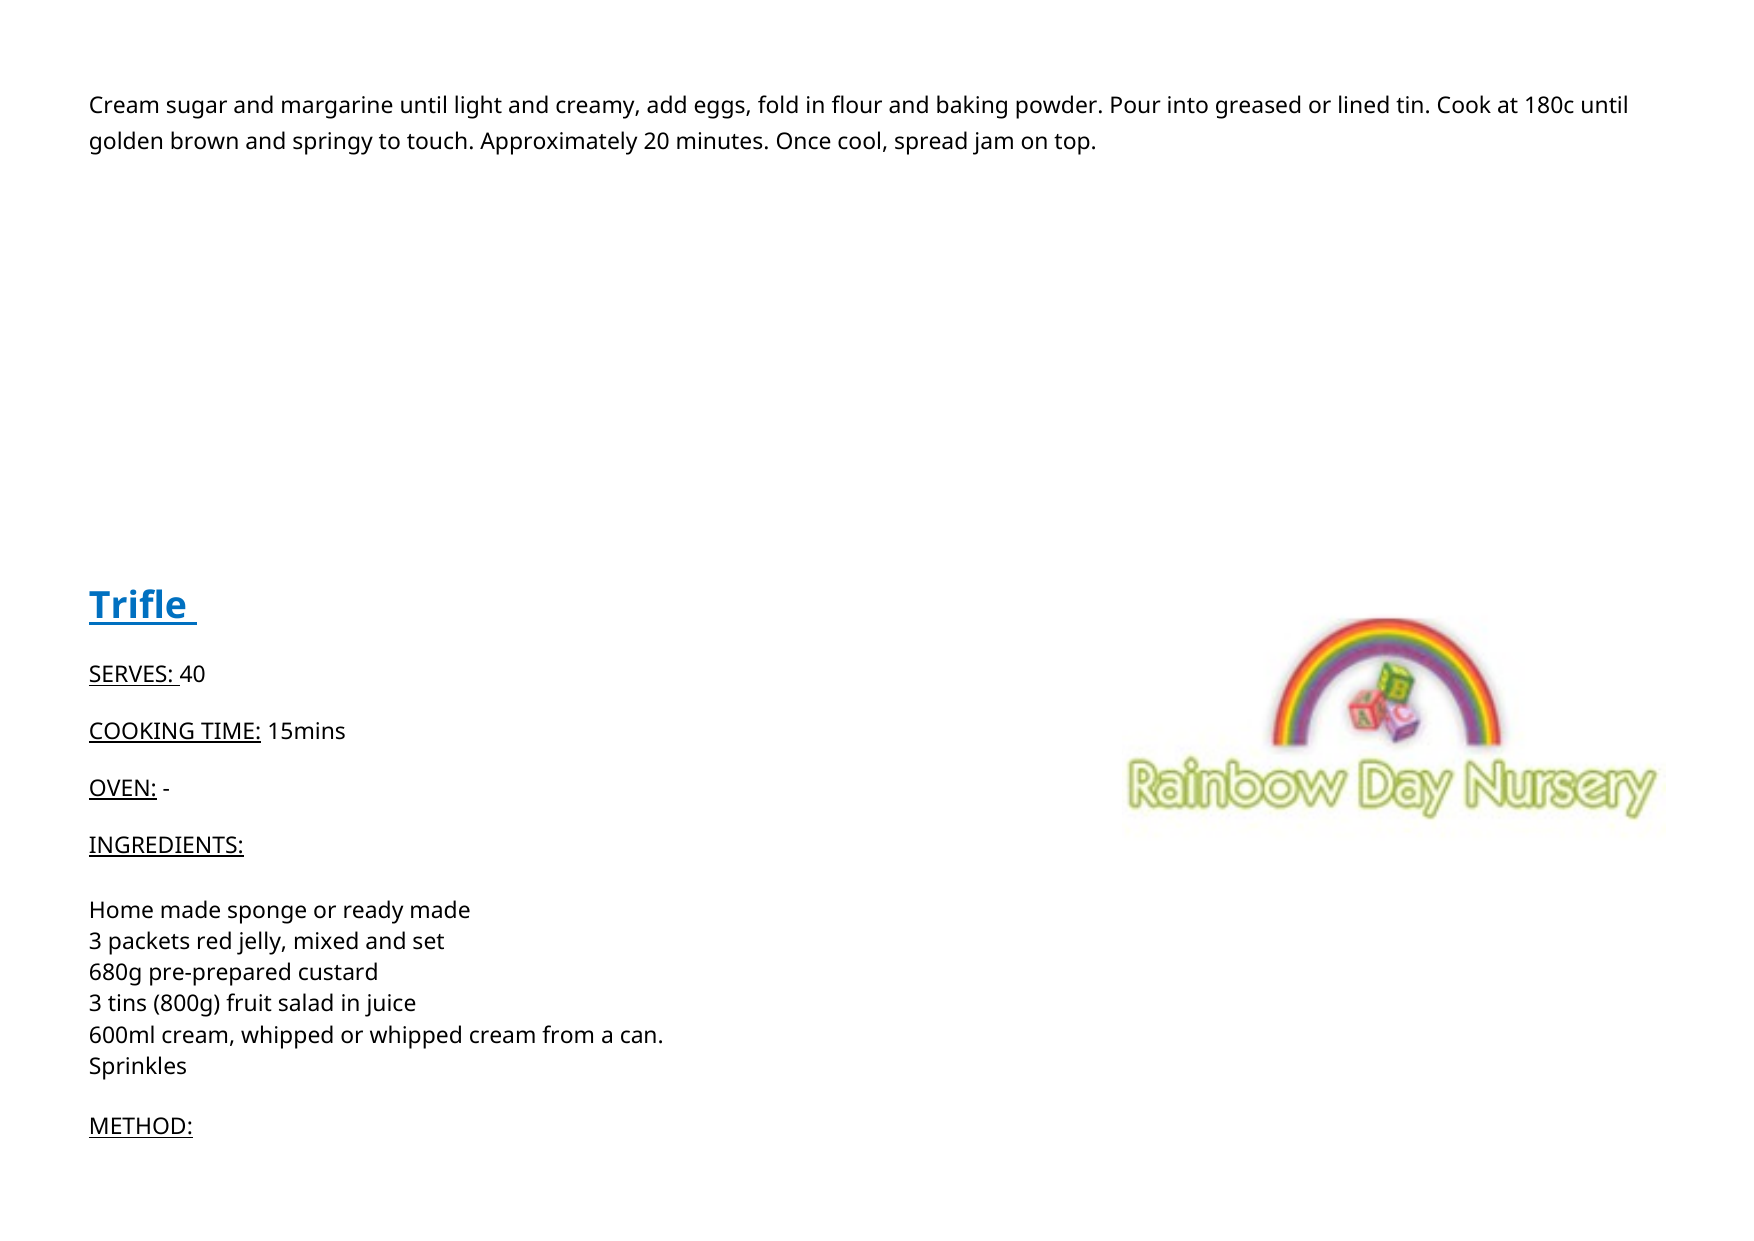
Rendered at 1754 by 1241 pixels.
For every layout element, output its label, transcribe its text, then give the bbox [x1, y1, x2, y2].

text METHOD: [89, 1110, 1665, 1142]
picture [1121, 580, 1666, 877]
text COOKING TIME: 15mins [89, 715, 1121, 746]
text Trifle [89, 579, 1665, 630]
text Cream sugar and margarine until light and creamy, add eggs, fold in flour and baking powder. Pour into greased or lined tin. Cook at 180c until golden brown and springy to touch. Approximately 20 minutes. Once cool, spread jam on top. [89, 89, 1665, 156]
text Home made sponge or ready made 3 packets red jelly, mixed and set 680g pre-prepared custard 3 tins (800g) fruit salad in juice 600ml cream, whipped or whipped cream from a can. Sprinkles [89, 894, 1665, 1081]
text OVEN: - [89, 772, 1121, 803]
text INGREDIENTS: [89, 828, 1121, 860]
text SERVES: 40 [89, 658, 1121, 689]
